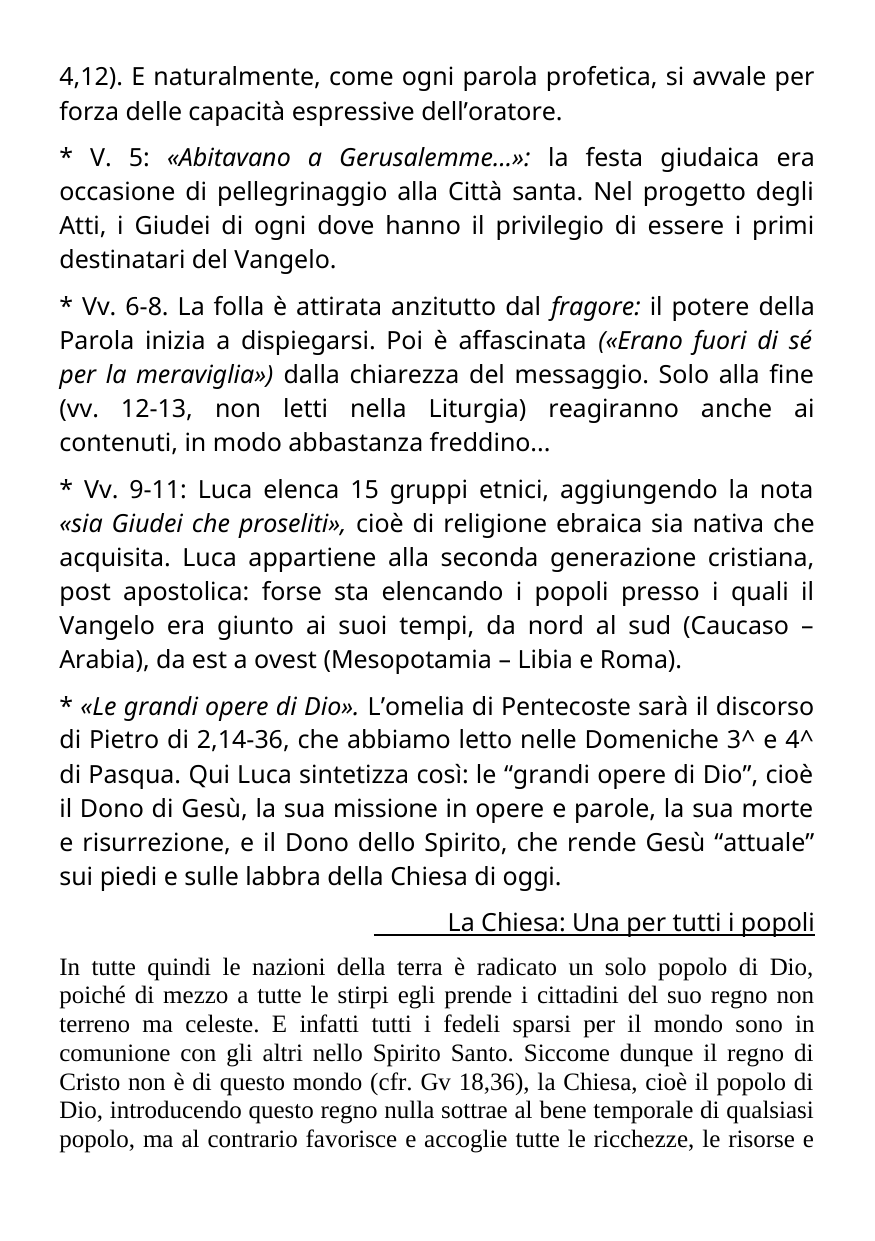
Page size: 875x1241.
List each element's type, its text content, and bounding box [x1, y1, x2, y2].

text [59, 952, 815, 1153]
text * V. 5: «Abitavano a Gerusalemme…»: la festa giudaica era occasione di pellegrinaggio alla Città santa. Nel progetto degli Atti, i Giudei di ogni dove hanno il privilegio di essere i primi destinatari del Vangelo. [59, 140, 815, 276]
text * Vv. 9-11: Luca elenca 15 gruppi etnici, aggiungendo la nota «sia Giudei che proseliti», cioè di religione ebraica sia nativa che acquisita. Luca appartiene alla seconda generazione cristiana, post apostolica: forse sta elencando i popoli presso i quali il Vangelo era giunto ai suoi tempi, da nord al sud (Caucaso – Arabia), da est a ovest (Mesopotamia – Libia e Roma). [59, 471, 815, 676]
text * Vv. 6-8. La folla è attirata anzitutto dal fragore: il potere della Parola inizia a dispiegarsi. Poi è affascinata («Erano fuori di sé per la meraviglia») dalla chiarezza del messaggio. Solo alla fine (vv. 12-13, non letti nella Liturgia) reagiranno anche ai contenuti, in modo abbastanza freddino... [59, 288, 815, 459]
text * «Le grandi opere di Dio». L’omelia di Pentecoste sarà il discorso di Pietro di 2,14-36, che abbiamo letto nelle Domeniche 3^ e 4^ di Pasqua. Qui Luca sintetizza così: le “grandi opere di Dio”, cioè il Dono di Gesù, la sua missione in opere e parole, la sua morte e risurrezione, e il Dono dello Spirito, che rende Gesù “attuale” sui piedi e sulle labbra della Chiesa di oggi. [59, 688, 815, 892]
text La Chiesa: Una per tutti i popoli [59, 905, 815, 939]
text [59, 59, 815, 127]
